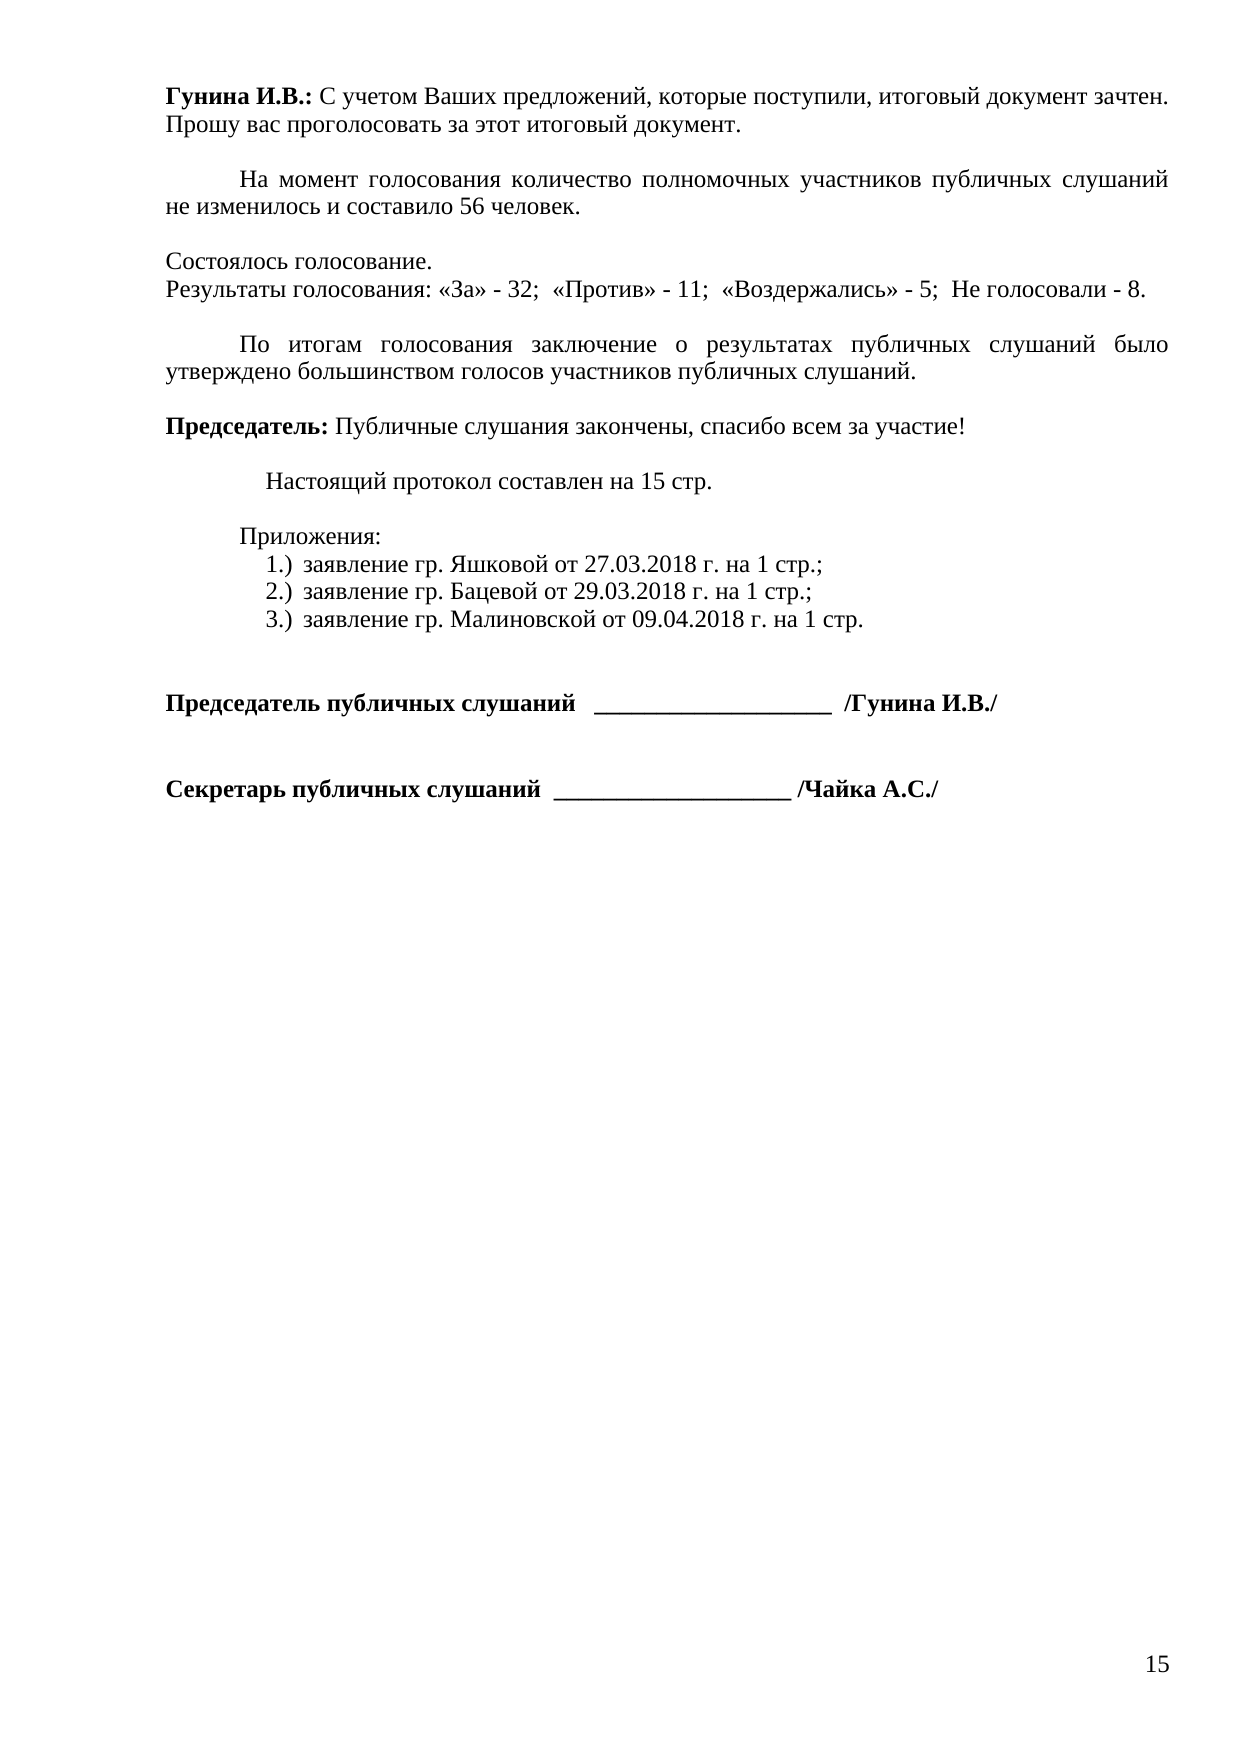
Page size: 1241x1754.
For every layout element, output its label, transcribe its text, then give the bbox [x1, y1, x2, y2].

text Настоящий протокол составлен на 15 стр. [165, 468, 1169, 495]
text По итогам голосования заключение о результатах публичных слушаний было утверждено большинством голосов участников публичных слушаний. [165, 330, 1169, 385]
text Гунина И.В.: С учетом Ваших предложений, которые поступили, итоговый документ зачтен. Прошу вас проголосовать за этот итоговый документ. [165, 83, 1169, 138]
text Председатель публичных слушаний ___________________ /Гунина И.В./ [165, 688, 1169, 716]
text Секретарь публичных слушаний ___________________ /Чайка А.С./ [165, 774, 1169, 803]
list заявление гр. Малиновской от 09.04.2018 г. на 1 стр. [265, 605, 1169, 633]
text Результаты голосования: «За» - 32; «Против» - 11; «Воздержались» - 5; Не голосовали - 8. [165, 275, 1169, 303]
text Председатель: Публичные слушания закончены, спасибо всем за участие! [165, 413, 1169, 440]
text Приложения: [165, 523, 1169, 550]
list заявление гр. Бацевой от 29.03.2018 г. на 1 стр.; [265, 578, 1169, 605]
text Состоялось голосование. [165, 248, 1169, 275]
list заявление гр. Яшковой от 27.03.2018 г. на 1 стр.; [265, 550, 1169, 578]
text На момент голосования количество полномочных участников публичных слушаний не изменилось и составило 56 человек. [165, 165, 1169, 220]
